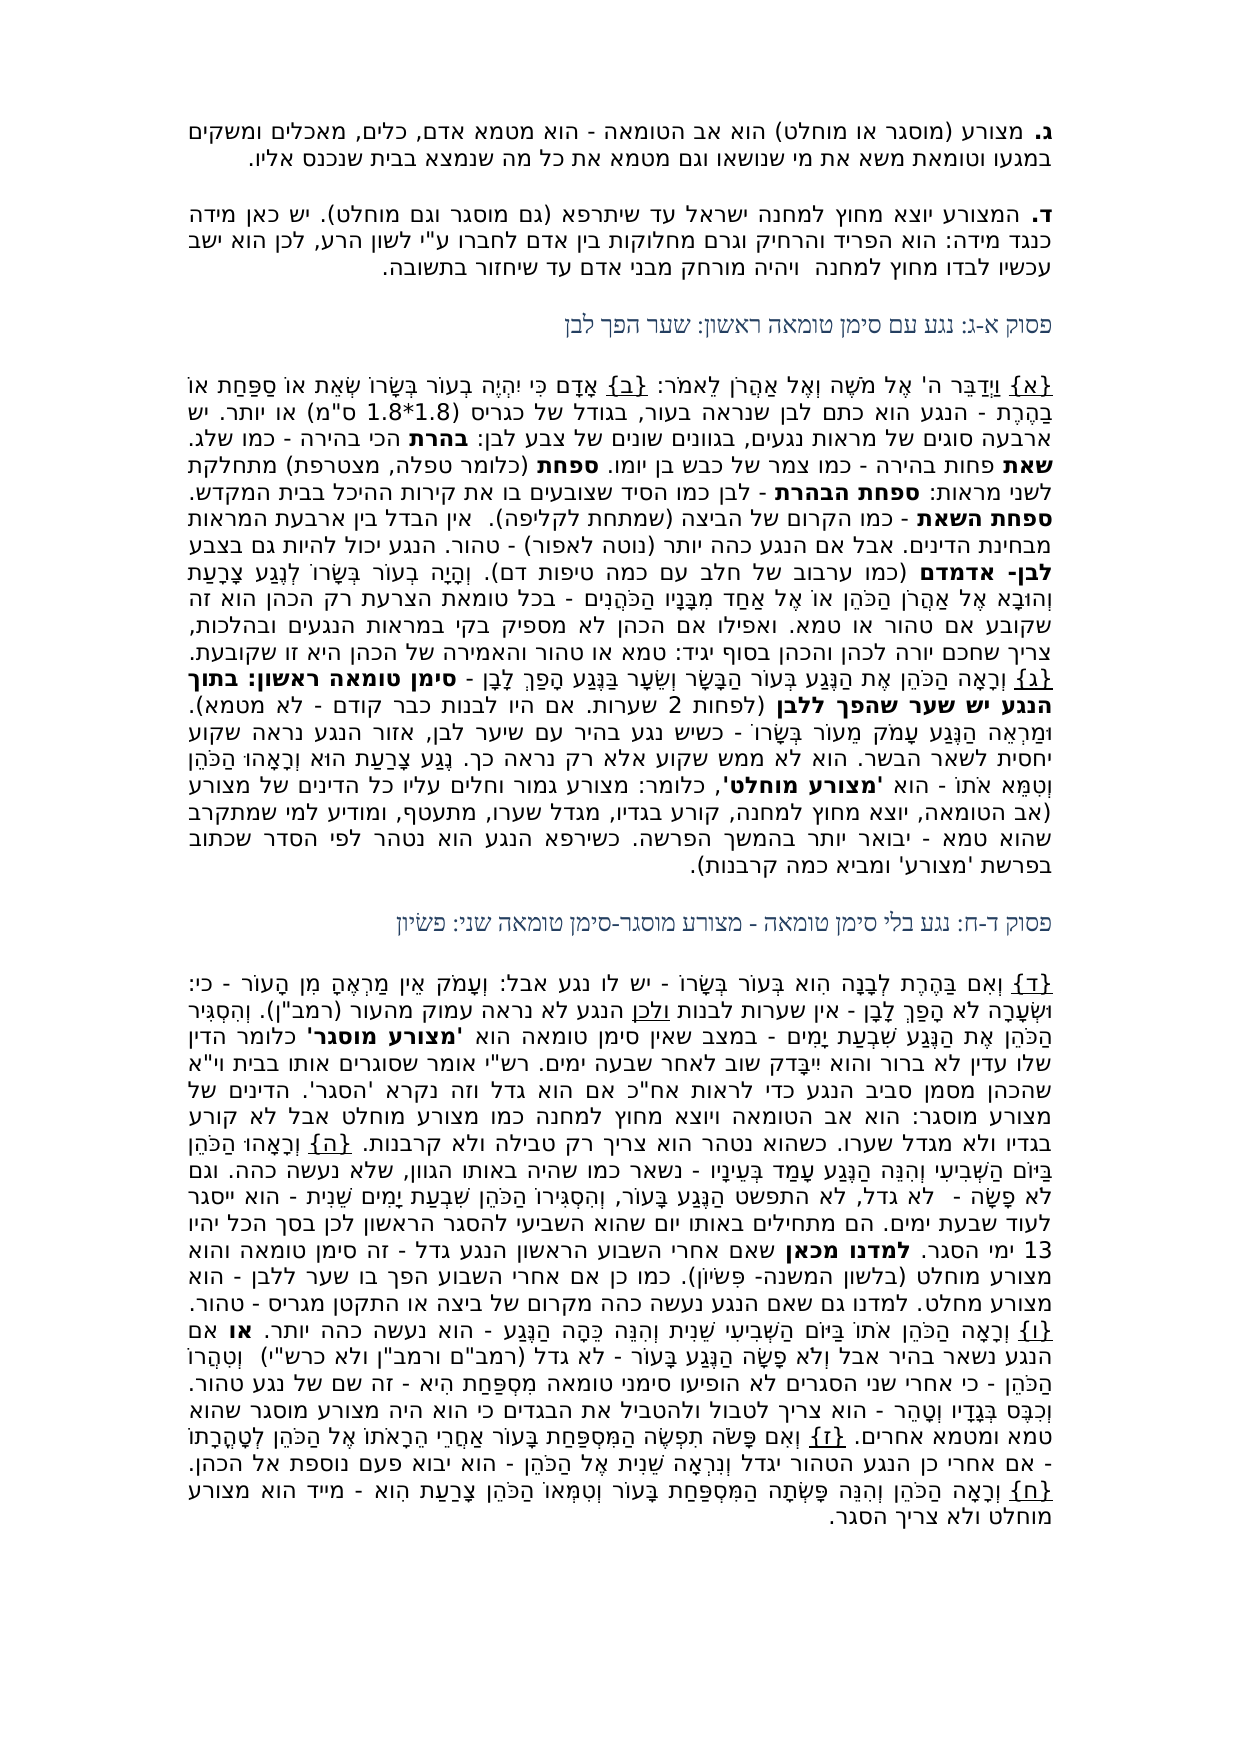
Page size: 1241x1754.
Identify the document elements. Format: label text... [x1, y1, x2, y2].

text {א} וַיְדַבֵּר ה' אֶל מֹשֶׁה וְאֶל אַהֲרֹן לֵאמֹר: {ב} אָדָם כִּי יִהְיֶה בְעוֹר בְּשָׂרוֹ שְׂאֵת אוֹ סַפַּחַת אוֹ בַהֶרֶת - הנגע הוא כתם לבן שנראה בעור, בגודל של כגריס (1.8*1.8 ס"מ) או יותר. יש ארבעה סוגים של מראות נגעים, בגוונים שונים של צבע לבן: בהרת הכי בהירה - כמו שלג. שאת פחות בהירה - כמו צמר של כבש בן יומו. ספחת (כלומר טפלה, מצטרפת) מתחלקת לשני מראות: ספחת הבהרת - לבן כמו הסיד שצובעים בו את קירות ההיכל בבית המקדש. ספחת השאת - כמו הקרום של הביצה (שמתחת לקליפה). אין הבדל בין ארבעת המראות מבחינת הדינים. אבל אם הנגע כהה יותר (נוטה לאפור) - טהור. הנגע יכול להיות גם בצבע לבן- אדמדם (כמו ערבוב של חלב עם כמה טיפות דם). וְהָיָה בְעוֹר בְּשָׂרוֹ לְנֶגַע צָרָעַת וְהוּבָא אֶל אַהֲרֹן הַכֹּהֵן אוֹ אֶל אַחַד מִבָּנָיו הַכֹּהֲנִים - בכל טומאת הצרעת רק הכהן הוא זה שקובע אם טהור או טמא. ואפילו אם הכהן לא מספיק בקי במראות הנגעים ובהלכות, צריך שחכם יורה לכהן והכהן בסוף יגיד: טמא או טהור והאמירה של הכהן היא זו שקובעת. {ג} וְרָאָה הַכֹּהֵן אֶת הַנֶּגַע בְּעוֹר הַבָּשָׂר וְשֵׂעָר בַּנֶּגַע הָפַךְ לָבָן - סימן טומאה ראשון: בתוך הנגע יש שער שהפך ללבן (לפחות 2 שערות. אם היו לבנות כבר קודם - לא מטמא). וּמַרְאֵה הַנֶּגַע עָמֹק מֵעוֹר בְּשָׂרוֹ - כשיש נגע בהיר עם שיער לבן, אזור הנגע נראה שקוע יחסית לשאר הבשר. הוא לא ממש שקוע אלא רק נראה כך. נֶגַע צָרַעַת הוּא וְרָאָהוּ הַכֹּהֵן וְטִמֵּא אֹתוֹ - הוא 'מצורע מוחלט', כלומר: מצורע גמור וחלים עליו כל הדינים של מצורע (אב הטומאה, יוצא מחוץ למחנה, קורע בגדיו, מגדל שערו, מתעטף, ומודיע למי שמתקרב שהוא טמא - יבואר יותר בהמשך הפרשה. כשירפא הנגע הוא נטהר לפי הסדר שכתוב בפרשת 'מצורע' ומביא כמה קרבנות). [187, 372, 1053, 879]
subtitle פסוק ד-ח: נגע בלי סימן טומאה - מצורע מוסגר-סימן טומאה שני: פשׂיון [187, 908, 1053, 937]
subtitle פסוק א-ג: נגע עם סימן טומאה ראשון: שער הפך לבן [187, 310, 1053, 339]
text {ד} וְאִם בַּהֶרֶת לְבָנָה הִוא בְּעוֹר בְּשָׂרוֹ - יש לו נגע אבל: וְעָמֹק אֵין מַרְאֶהָ מִן הָעוֹר - כי: וּשְׂעָרָה לֹא הָפַךְ לָבָן - אין שערות לבנות ולכן הנגע לא נראה עמוק מהעור (רמב"ן). וְהִסְגִּיר הַכֹּהֵן אֶת הַנֶּגַע שִׁבְעַת יָמִים - במצב שאין סימן טומאה הוא 'מצורע מוסגר' כלומר הדין שלו עדין לא ברור והוא יִיבָּדק שוב לאחר שבעה ימים. רש"י אומר שסוגרים אותו בבית וי"א שהכהן מסמן סביב הנגע כדי לראות אח"כ אם הוא גדל וזה נקרא 'הסגר'. הדינים של מצורע מוסגר: הוא אב הטומאה ויוצא מחוץ למחנה כמו מצורע מוחלט אבל לא קורע בגדיו ולא מגדל שערו. כשהוא נטהר הוא צריך רק טבילה ולא קרבנות. {ה} וְרָאָהוּ הַכֹּהֵן בַּיּוֹם הַשְּׁבִיעִי וְהִנֵּה הַנֶּגַע עָמַד בְּעֵינָיו - נשאר כמו שהיה באותו הגוון, שלא נעשה כהה. וגם לֹא פָשָׂה - לא גדל, לא התפשט הַנֶּגַע בָּעוֹר, וְהִסְגִּירוֹ הַכֹּהֵן שִׁבְעַת יָמִים שֵׁנִית - הוא ייסגר לעוד שבעת ימים. הם מתחילים באותו יום שהוא השביעי להסגר הראשון לכן בסך הכל יהיו 13 ימי הסגר. למדנו מכאן שאם אחרי השבוע הראשון הנגע גדל - זה סימן טומאה והוא מצורע מוחלט (בלשון המשנה- פִּשֹיוֹן). כמו כן אם אחרי השבוע הפך בו שער ללבן - הוא מצורע מחלט. למדנו גם שאם הנגע נעשה כהה מקרום של ביצה או התקטן מגריס - טהור. {ו} וְרָאָה הַכֹּהֵן אֹתוֹ בַּיּוֹם הַשְּׁבִיעִי שֵׁנִית וְהִנֵּה כֵּהָה הַנֶּגַע - הוא נעשה כהה יותר. או אם הנגע נשאר בהיר אבל וְלֹא פָשָׂה הַנֶּגַע בָּעוֹר - לא גדל (רמב"ם ורמב"ן ולא כרש"י) וְטִהֲרוֹ הַכֹּהֵן - כי אחרי שני הסגרים לא הופיעו סימני טומאה מִסְפַּחַת הִיא - זה שם של נגע טהור. וְכִבֶּס בְּגָדָיו וְטָהֵר - הוא צריך לטבול ולהטביל את הבגדים כי הוא היה מצורע מוסגר שהוא טמא ומטמא אחרים. {ז} וְאִם פָּשֹׂה תִפְשֶׂה הַמִּסְפַּחַת בָּעוֹר אַחֲרֵי הֵרָאֹתוֹ אֶל הַכֹּהֵן לְטָהֳרָתוֹ - אם אחרי כן הנגע הטהור יגדל וְנִרְאָה שֵׁנִית אֶל הַכֹּהֵן - הוא יבוא פעם נוספת אל הכהן. {ח} וְרָאָה הַכֹּהֵן וְהִנֵּה פָּשְׂתָה הַמִּסְפַּחַת בָּעוֹר וְטִמְּאוֹ הַכֹּהֵן צָרַעַת הִוא - מייד הוא מצורע מוחלט ולא צריך הסגר. [187, 970, 1053, 1530]
text ד. המצורע יוצא מחוץ למחנה ישראל עד שיתרפא (גם מוסגר וגם מוחלט). יש כאן מידה כנגד מידה: הוא הפריד והרחיק וגרם מחלוקות בין אדם לחברו ע"י לשון הרע, לכן הוא ישב עכשיו לבדו מחוץ למחנה ויהיה מורחק מבני אדם עד שיחזור בתשובה. [187, 201, 1053, 281]
text ג. מצורע (מוסגר או מוחלט) הוא אב הטומאה - הוא מטמא אדם, כלים, מאכלים ומשקים במגעו וטומאת משא את מי שנושאו וגם מטמא את כל מה שנמצא בבית שנכנס אליו. [187, 118, 1053, 172]
